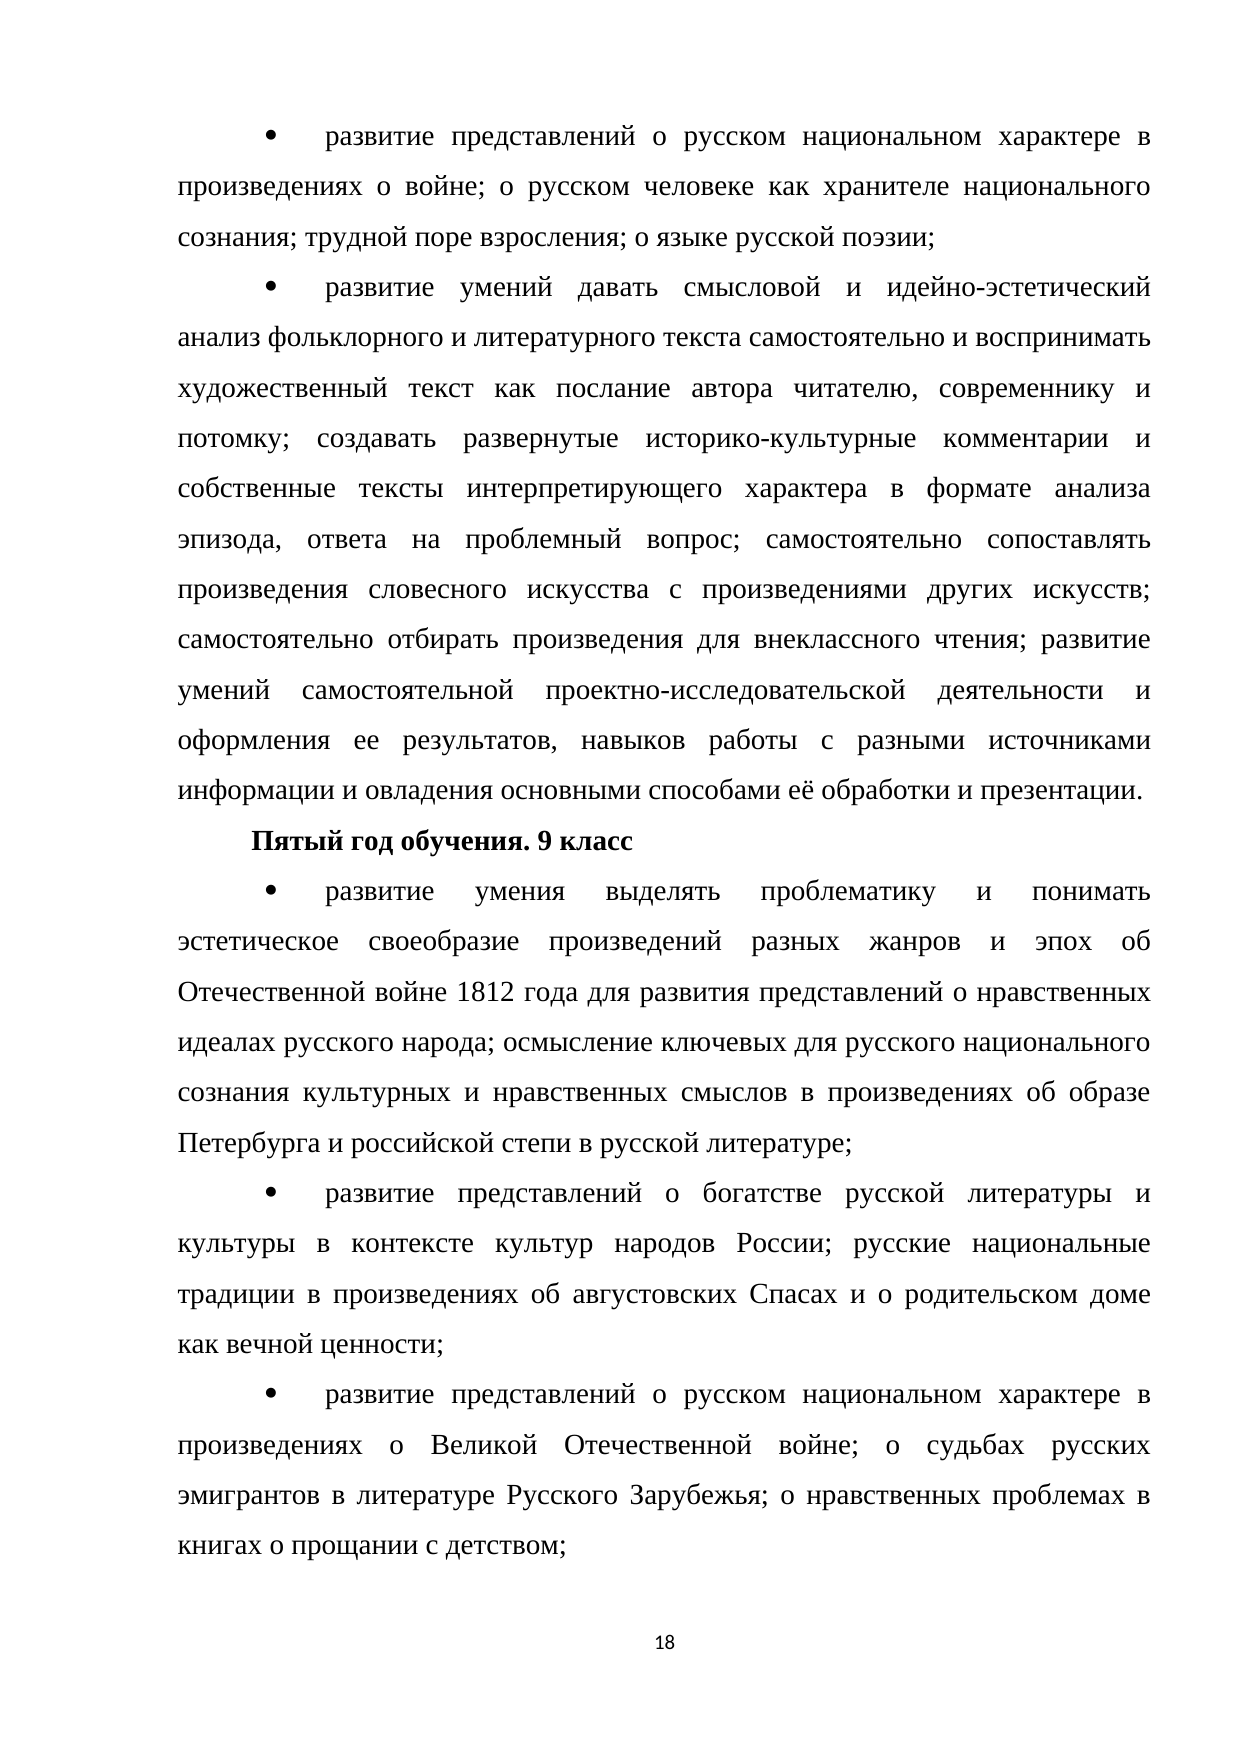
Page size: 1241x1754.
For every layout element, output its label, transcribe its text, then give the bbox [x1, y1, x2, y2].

list развитие умения выделять проблематику и понимать эстетическое своеобразие произведений разных жанров и эпох об Отечественной войне 1812 года для развития представлений о нравственных идеалах русского народа; осмысление ключевых для русского национального сознания культурных и нравственных смыслов в произведениях об образе Петербурга и российской степи в русской литературе; [177, 873, 1152, 1158]
text Пятый год обучения. 9 класс [177, 823, 1152, 856]
list развитие представлений о богатстве русской литературы и культуры в контексте культур народов России; русские национальные традиции в произведениях об августовских Спасах и о родительском доме как вечной ценности; [177, 1175, 1152, 1359]
list развитие представлений о русском национальном характере в произведениях о Великой Отечественной войне; о судьбах русских эмигрантов в литературе Русского Зарубежья; о нравственных проблемах в книгах о прощании с детством; [177, 1376, 1152, 1561]
list развитие представлений о русском национальном характере в произведениях о войне; о русском человеке как хранителе национального сознания; трудной поре взросления; о языке русской поэзии; [177, 118, 1152, 252]
list развитие умений давать смысловой и идейно-эстетический анализ фольклорного и литературного текста самостоятельно и воспринимать художественный текст как послание автора читателю, современнику и потомку; создавать развернутые историко-культурные комментарии и собственные тексты интерпретирующего характера в формате анализа эпизода, ответа на проблемный вопрос; самостоятельно сопоставлять произведения словесного искусства с произведениями других искусств; самостоятельно отбирать произведения для внеклассного чтения; развитие умений самостоятельной проектно-исследовательской деятельности и оформления ее результатов, навыков работы с разными источниками информации и овладения основными способами её обработки и презентации. [177, 269, 1152, 806]
